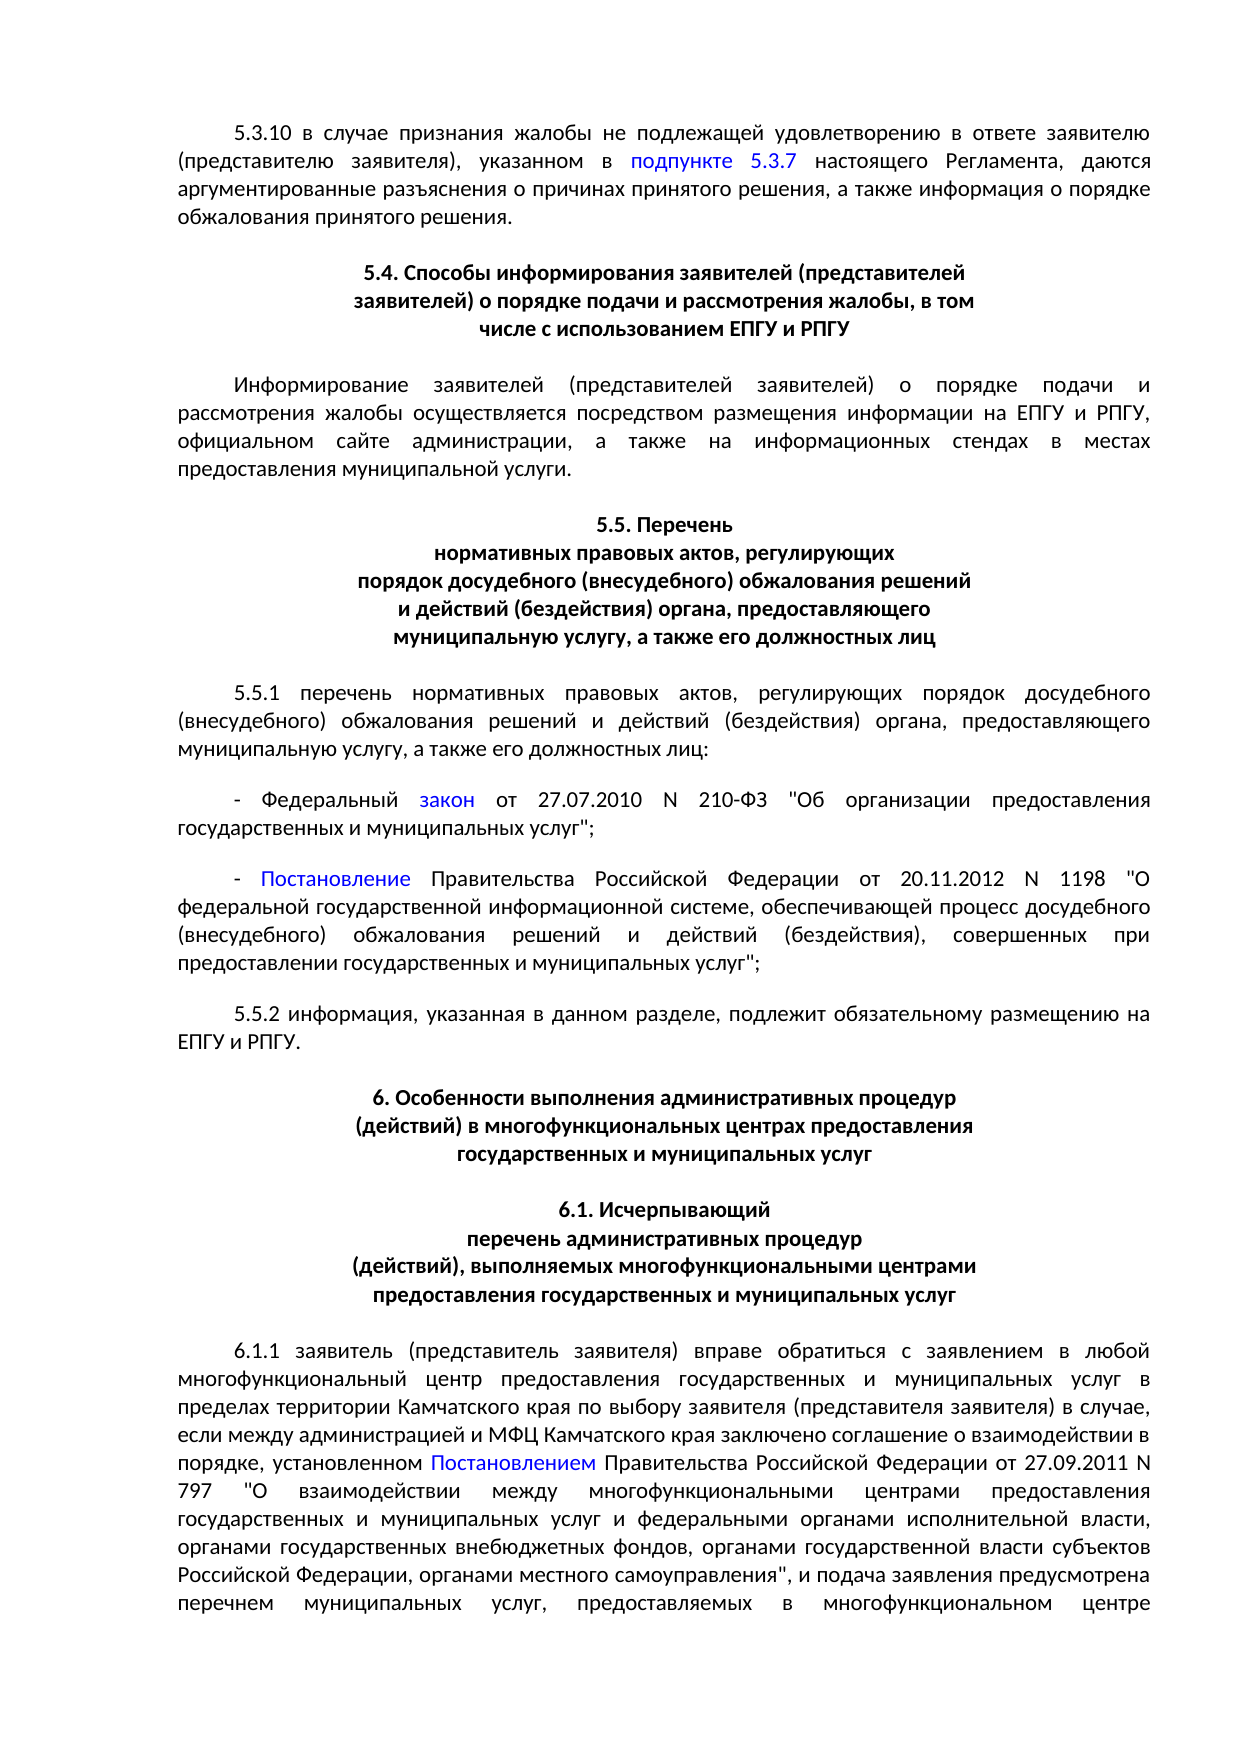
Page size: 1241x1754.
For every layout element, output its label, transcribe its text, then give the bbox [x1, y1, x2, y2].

title (действий), выполняемых многофункциональными центрами [177, 1252, 1152, 1280]
text 5.5.1 перечень нормативных правовых актов, регулирующих порядок досудебного (внесудебного) обжалования решений и действий (бездействия) органа, предоставляющего муниципальную услугу, а также его должностных лиц: [177, 678, 1152, 763]
text 5.5.2 информация, указанная в данном разделе, подлежит обязательному размещению на ЕПГУ и РПГУ. [177, 999, 1152, 1056]
title (действий) в многофункциональных центрах предоставления [177, 1112, 1152, 1139]
title порядок досудебного (внесудебного) обжалования решений [177, 566, 1152, 594]
title числе с использованием ЕПГУ и РПГУ [177, 314, 1152, 342]
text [177, 1336, 1152, 1616]
title предоставления государственных и муниципальных услуг [177, 1280, 1152, 1308]
text - Федеральный закон от 27.07.2010 N 210-ФЗ "Об организации предоставления государственных и муниципальных услуг"; [177, 786, 1152, 842]
title 5.4. Способы информирования заявителей (представителей [177, 258, 1152, 286]
text 5.3.10 в случае признания жалобы не подлежащей удовлетворению в ответе заявителю (представителю заявителя), указанном в подпункте 5.3.7 настоящего Регламента, даются аргументированные разъяснения о причинах принятого решения, а также информация о порядке обжалования принятого решения. [177, 118, 1152, 230]
title перечень административных процедур [177, 1224, 1152, 1252]
title и действий (бездействия) органа, предоставляющего [177, 594, 1152, 622]
title государственных и муниципальных услуг [177, 1139, 1152, 1168]
title муниципальную услугу, а также его должностных лиц [177, 622, 1152, 651]
text - Постановление Правительства Российской Федерации от 20.11.2012 N 1198 "О федеральной государственной информационной системе, обеспечивающей процесс досудебного (внесудебного) обжалования решений и действий (бездействия), совершенных при предоставлении государственных и муниципальных услуг"; [177, 864, 1152, 977]
title 6.1. Исчерпывающий [177, 1196, 1152, 1224]
title 6. Особенности выполнения административных процедур [177, 1083, 1152, 1112]
text Информирование заявителей (представителей заявителей) о порядке подачи и рассмотрения жалобы осуществляется посредством размещения информации на ЕПГУ и РПГУ, официальном сайте администрации, а также на информационных стендах в местах предоставления муниципальной услуги. [177, 370, 1152, 482]
title заявителей) о порядке подачи и рассмотрения жалобы, в том [177, 286, 1152, 314]
title 5.5. Перечень [177, 510, 1152, 538]
title нормативных правовых актов, регулирующих [177, 538, 1152, 566]
